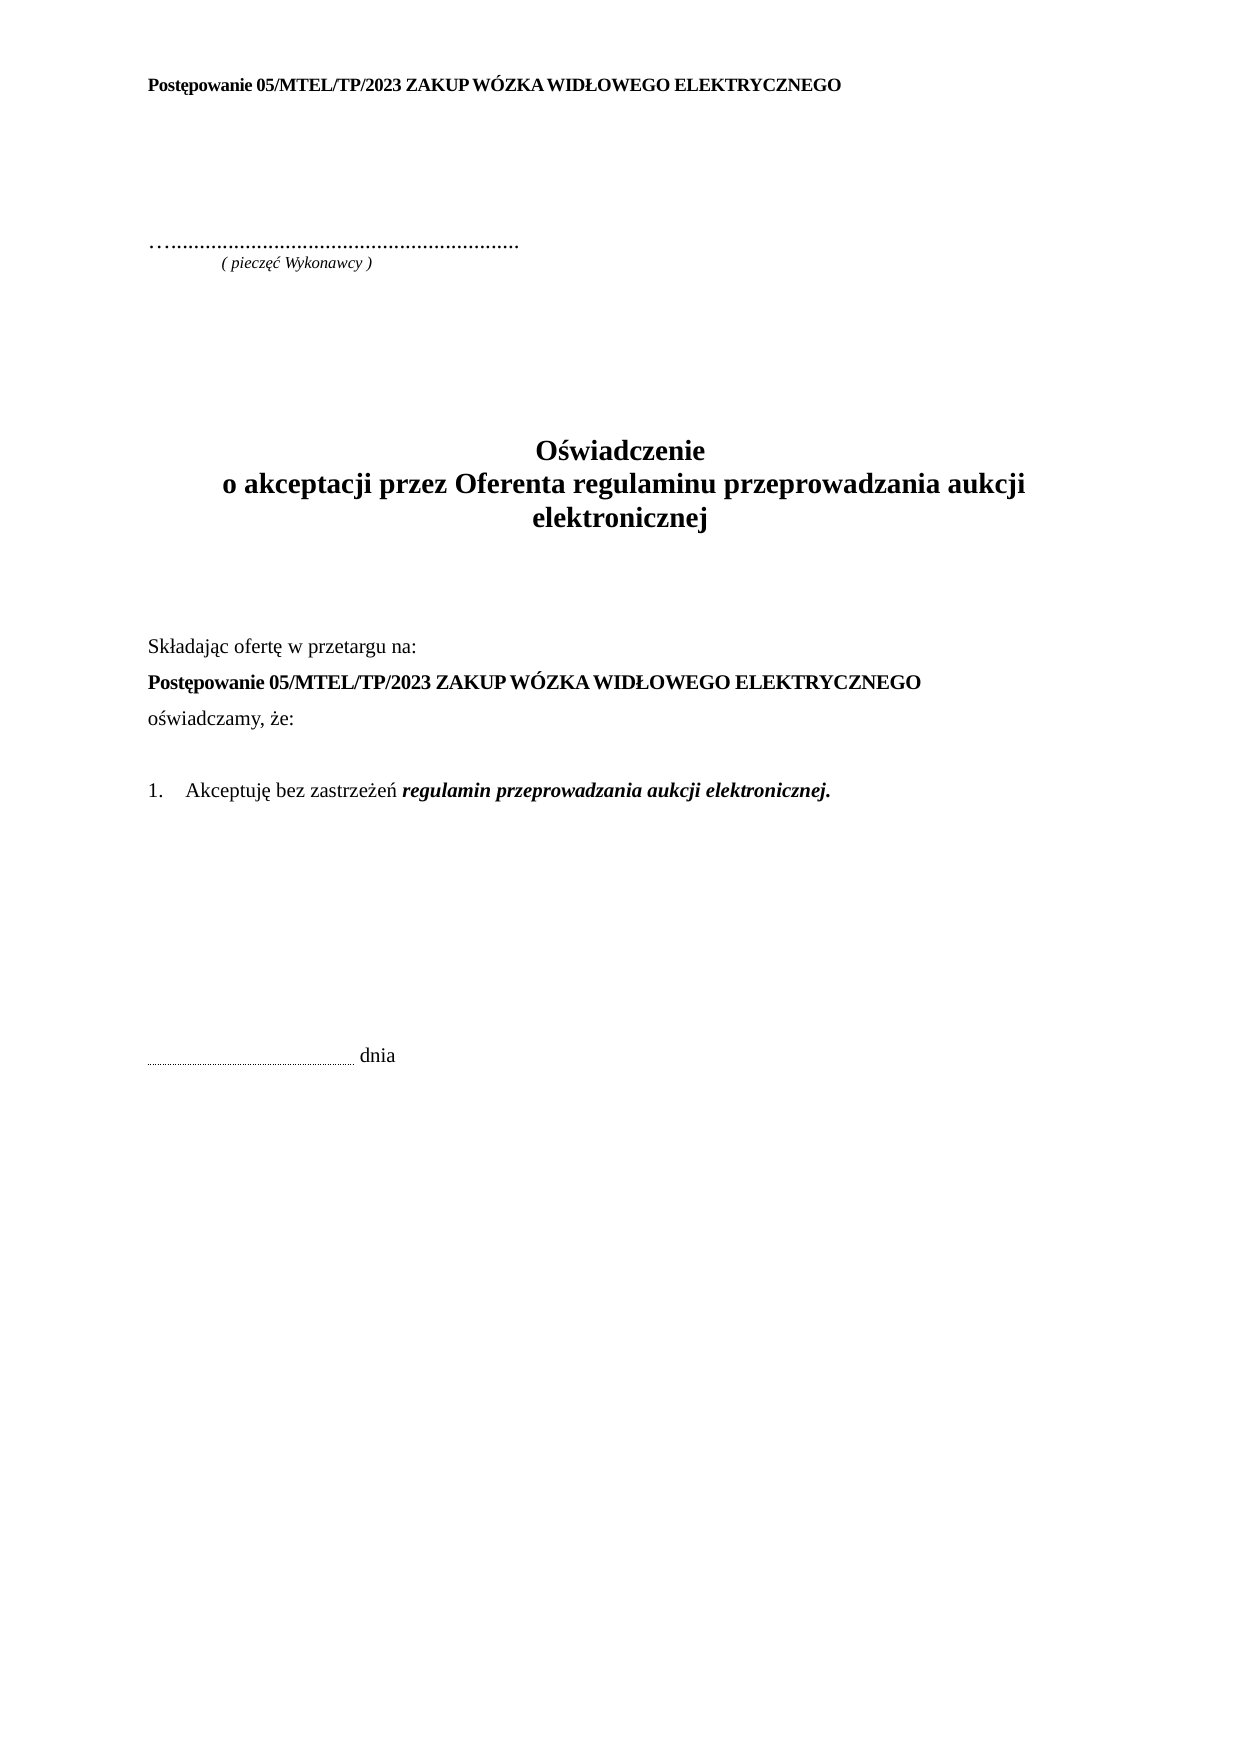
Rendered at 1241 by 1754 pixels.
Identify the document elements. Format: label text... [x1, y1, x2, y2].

text Oświadczenie [148, 433, 1093, 466]
text Postępowanie 05/MTEL/TP/2023 ZAKUP WÓZKA WIDŁOWEGO ELEKTRYCZNEGO [148, 670, 1093, 694]
text o akceptacji przez Oferenta regulaminu przeprowadzania aukcji elektronicznej [148, 466, 1093, 533]
text dnia [148, 1043, 1093, 1067]
text …............................................................. [148, 227, 1093, 253]
text Składając ofertę w przetargu na: [148, 634, 1093, 658]
text ( pieczęć Wykonawcy ) [148, 253, 1093, 272]
list Akceptuję bez zastrzeżeń regulamin przeprowadzania aukcji elektronicznej. [148, 778, 1093, 802]
text oświadczamy, że: [148, 706, 1093, 730]
